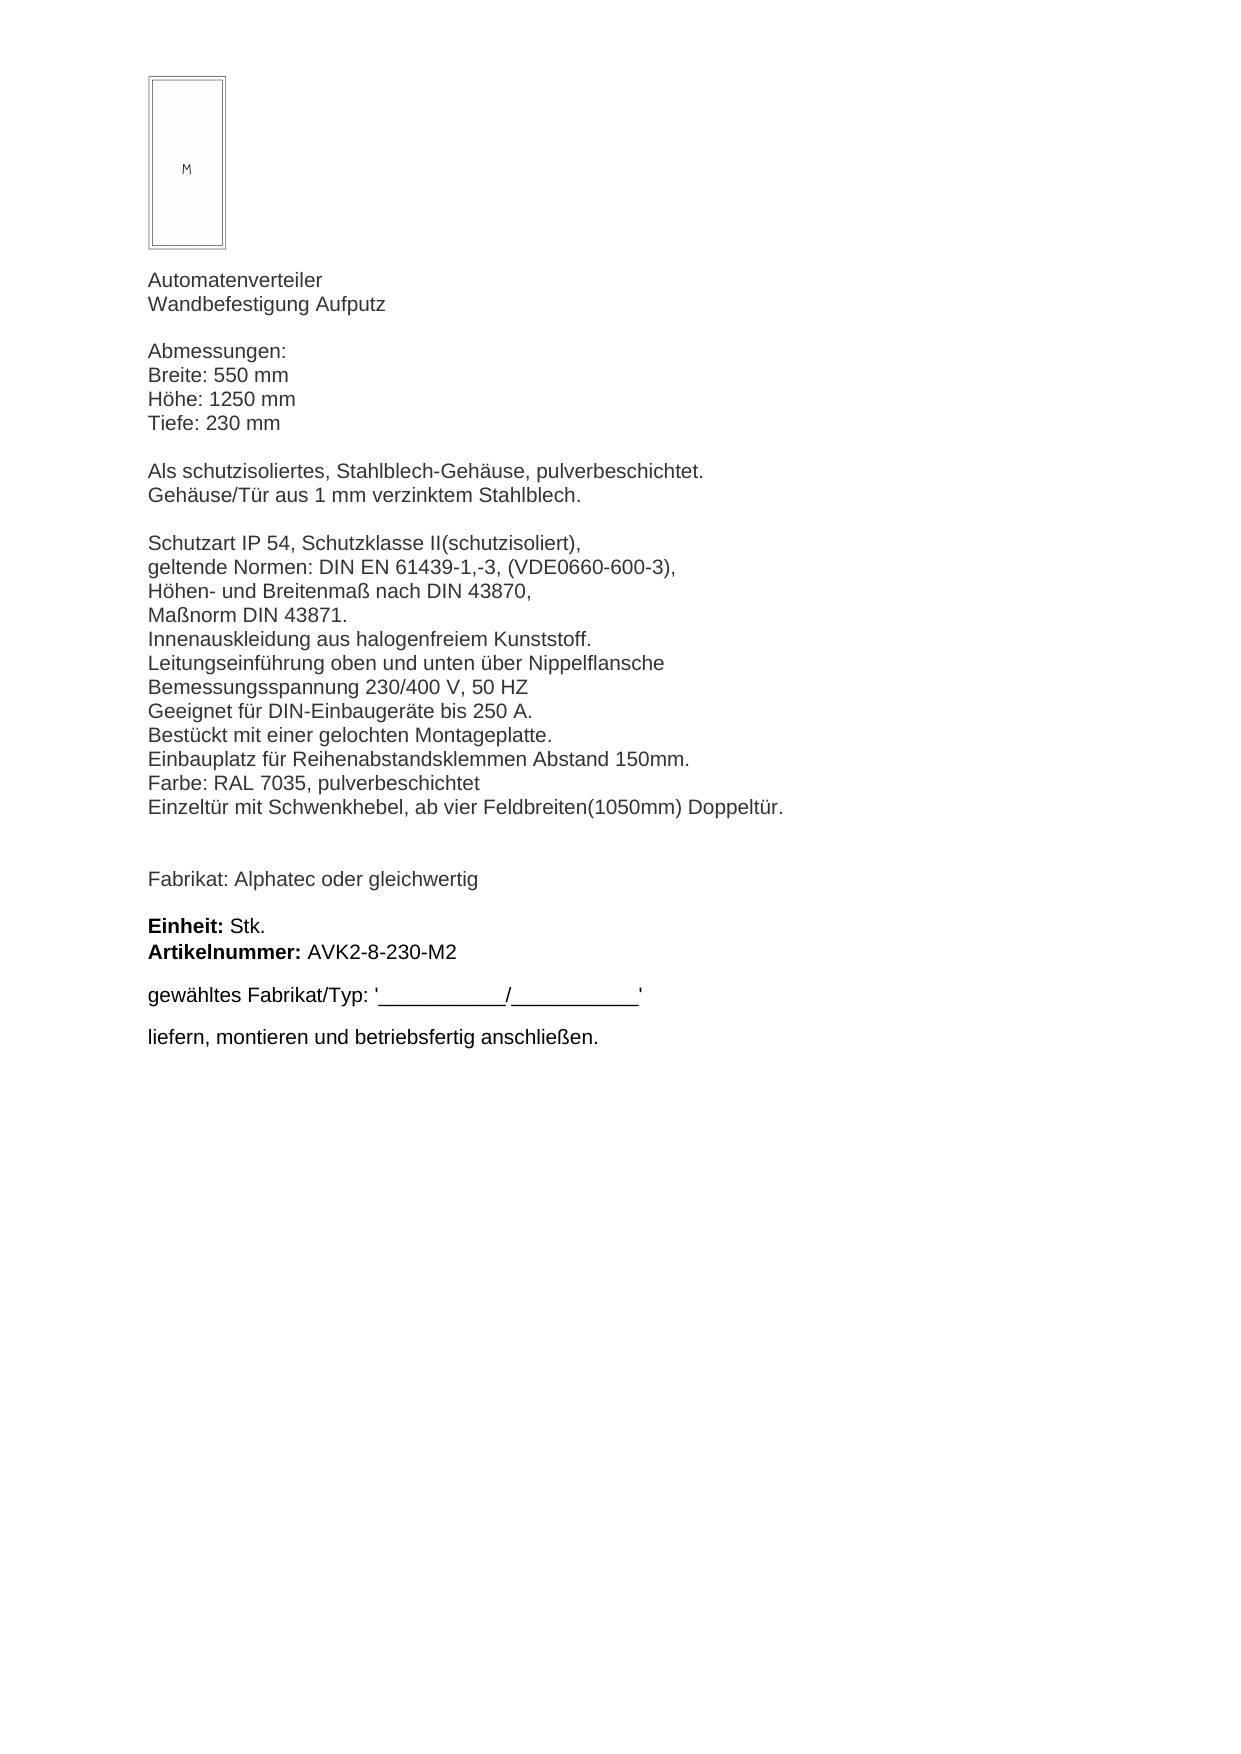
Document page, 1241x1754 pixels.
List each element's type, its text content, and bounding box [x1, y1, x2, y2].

text Tiefe: 230 mm [148, 411, 1093, 435]
text Fabrikat: Alphatec oder gleichwertig [148, 866, 1093, 890]
text liefern, montieren und betriebsfertig anschließen. [148, 1025, 1093, 1049]
text Bestückt mit einer gelochten Montageplatte. [148, 723, 1093, 747]
text geltende Normen: DIN EN 61439-1,-3, (VDE0660-600-3), [148, 555, 1093, 579]
text Leitungseinführung oben und unten über Nippelflansche [148, 651, 1093, 675]
text Abmessungen: [148, 339, 1093, 363]
text gewähltes Fabrikat/Typ: '___________/___________' [148, 983, 1093, 1007]
text Einzeltür mit Schwenkhebel, ab vier Feldbreiten(1050mm) Doppeltür. [148, 794, 1093, 818]
picture [147, 75, 228, 250]
text Automatenverteiler Wandbefestigung Aufputz [148, 267, 1093, 315]
text Maßnorm DIN 43871. [148, 603, 1093, 627]
text Bemessungsspannung 230/400 V, 50 HZ [148, 675, 1093, 699]
text Gehäuse/Tür aus 1 mm verzinktem Stahlblech. [148, 483, 1093, 507]
text Als schutzisoliertes, Stahlblech-Gehäuse, pulverbeschichtet. [148, 459, 1093, 483]
text Geeignet für DIN-Einbaugeräte bis 250 A. [148, 699, 1093, 723]
text Breite: 550 mm [148, 363, 1093, 387]
text Höhen- und Breitenmaß nach DIN 43870, [148, 579, 1093, 603]
text Einheit: Stk. Artikelnummer: AVK2-8-230-M2 [148, 914, 1093, 964]
text Innenauskleidung aus halogenfreiem Kunststoff. [148, 627, 1093, 651]
text Schutzart IP 54, Schutzklasse II(schutzisoliert), [148, 531, 1093, 555]
text Farbe: RAL 7035, pulverbeschichtet [148, 771, 1093, 794]
text Höhe: 1250 mm [148, 387, 1093, 411]
text Einbauplatz für Reihenabstandsklemmen Abstand 150mm. [148, 747, 1093, 771]
